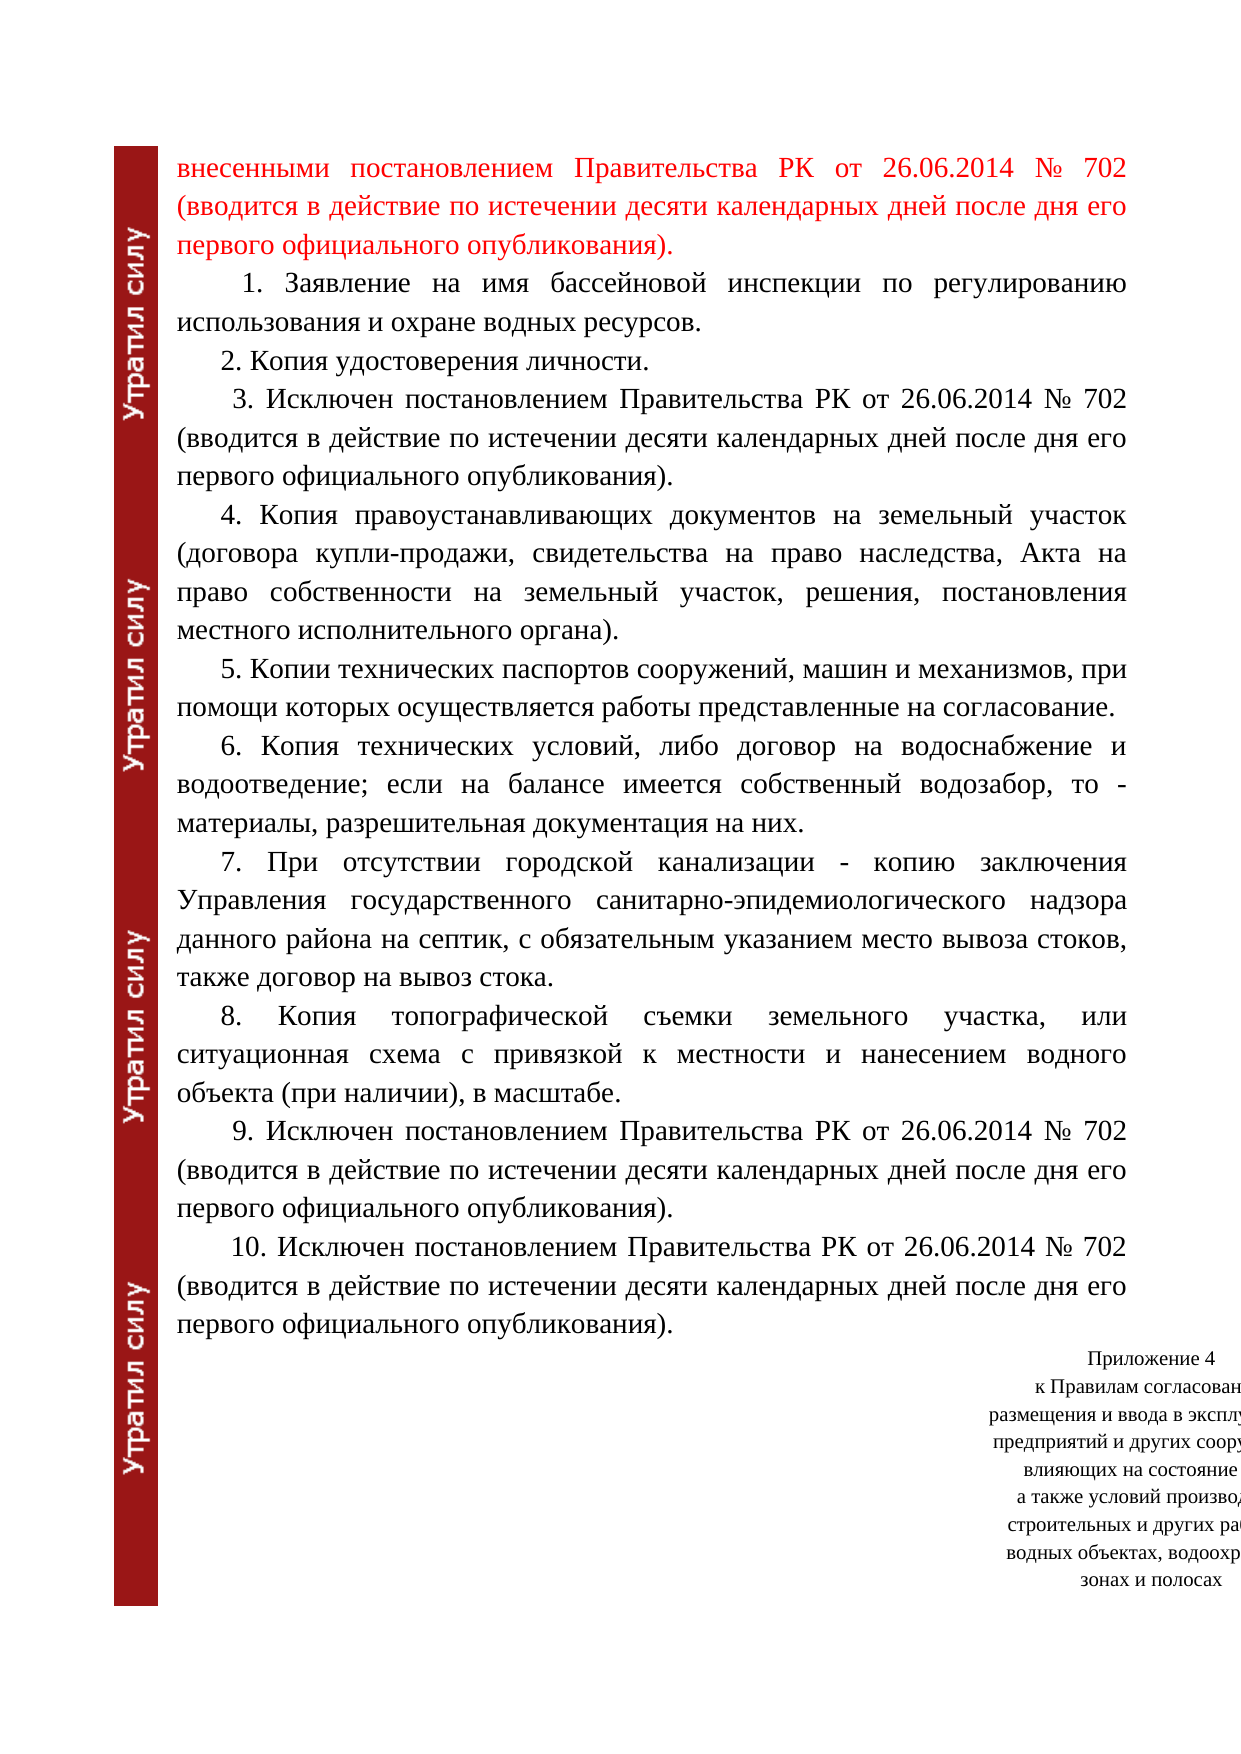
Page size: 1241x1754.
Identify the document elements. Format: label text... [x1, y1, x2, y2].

text 4. Копия правоустанавливающих документов на земельный участок (договора купли-продажи, свидетельства на право наследства, Акта на право собственности на земельный участок, решения, постановления местного исполнительного органа). [112, 497, 1128, 646]
text 3. Исключен постановлением Правительства РК от 26.06.2014 № 702 (вводится в действие по истечении десяти календарных дней после дня его первого официального опубликования). [112, 381, 1128, 492]
picture [114, 1224, 158, 1229]
picture [114, 376, 158, 381]
text 9. Исключен постановлением Правительства РК от 26.06.2014 № 702 (вводится в действие по истечении десяти календарных дней после дня его первого официального опубликования). [112, 1113, 1128, 1224]
table_header [101, 1345, 912, 1597]
picture [114, 261, 158, 266]
text 10. Исключен постановлением Правительства РК от 26.06.2014 № 702 (вводится в действие по истечении десяти календарных дней после дня его первого официального опубликования). [112, 1229, 1128, 1340]
text 8. Копия топографической съемки земельного участка, или ситуационная схема с привязкой к местности и нанесением водного объекта (при наличии), в масштабе. [112, 998, 1128, 1108]
text 6. Копия технических условий, либо договор на водоснабжение и водоотведение; если на балансе имеется собственный водозабор, то - материалы, разрешительная документация на них. [112, 728, 1128, 839]
text 5. Копии технических паспортов сооружений, машин и механизмов, при помощи которых осуществляется работы представленные на согласование. [112, 651, 1128, 723]
table_header Приложение 4 к Правилам согласования, размещения и ввода в эксплуатацию предприятий и других сооружений, влияющих на состояние вод, а также условий производства строительных и других работ на водных объектах, водоохранных зонах и полосах [912, 1345, 1240, 1597]
picture [114, 1108, 158, 1113]
picture [114, 646, 158, 651]
picture [114, 338, 158, 343]
picture [114, 1340, 158, 1345]
text 7. При отсутствии городской канализации - копию заключения Управления государственного санитарно-эпидемиологического надзора данного района на септик, с обязательным указанием место вывоза стоков, также договор на вывоз стока. [112, 844, 1128, 993]
text 2. Копия удостоверения личности. [112, 343, 1128, 376]
picture [114, 723, 158, 728]
picture [114, 993, 158, 998]
picture [114, 492, 158, 497]
text 1. Заявление на имя бассейновой инспекции по регулированию использования и охране водных ресурсов. [112, 266, 1128, 338]
picture [114, 1597, 158, 1606]
picture [114, 839, 158, 844]
picture [114, 146, 158, 150]
